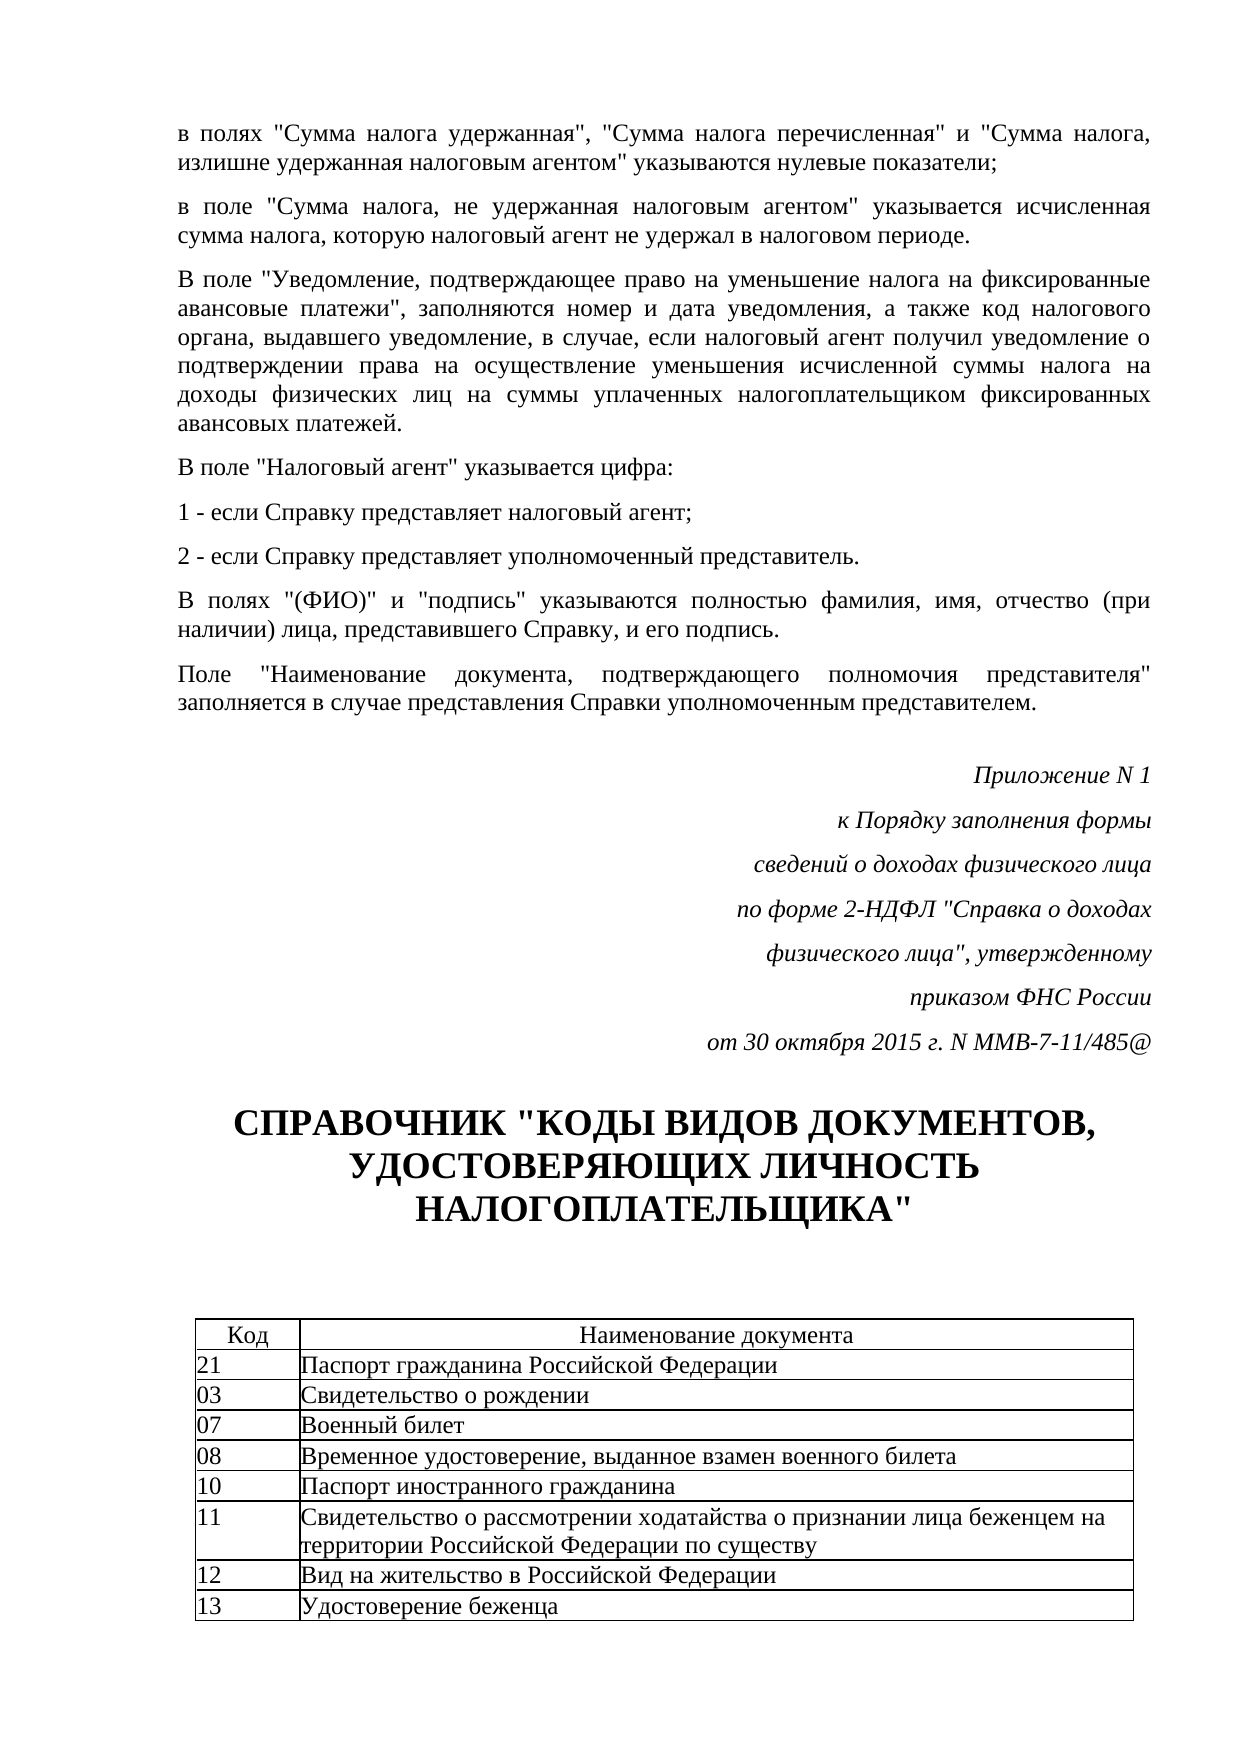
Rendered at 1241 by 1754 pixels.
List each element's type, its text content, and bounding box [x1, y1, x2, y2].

text по форме 2-НДФЛ "Справка о доходах [177, 894, 1152, 922]
table_cell 11 [196, 1501, 299, 1559]
table_cell Удостоверение беженца [301, 1591, 1133, 1620]
text В поле "Уведомление, подтверждающее право на уменьшение налога на фиксированные авансовые платежи", заполняются номер и дата уведомления, а также код налогового органа, выдавшего уведомление, в случае, если налоговый агент получил уведомление о подтверждении права на осуществление уменьшения исчисленной суммы налога на доходы физических лиц на суммы уплаченных налогоплательщиком фиксированных авансовых платежей. [177, 264, 1152, 437]
table_cell 10 [196, 1471, 299, 1500]
table_cell Паспорт иностранного гражданина [301, 1471, 1133, 1500]
text приказом ФНС России [177, 982, 1152, 1011]
table_cell Свидетельство о рассмотрении ходатайства о признании лица беженцем на территории Российской Федерации по существу [301, 1502, 1133, 1559]
table_cell Военный билет [301, 1411, 1133, 1439]
table_cell Вид на жительство в Российской Федерации [301, 1561, 1133, 1589]
text в полях "Сумма налога удержанная", "Сумма налога перечисленная" и "Сумма налога, излишне удержанная налоговым агентом" указываются нулевые показатели; [177, 118, 1152, 176]
text сведений о доходах физического лица [177, 849, 1152, 878]
text от 30 октября 2015 г. N ММВ-7-11/485@ [177, 1027, 1152, 1056]
text 1 - если Справку представляет налоговый агент; [177, 497, 1152, 526]
table_header Наименование документа [301, 1320, 1133, 1348]
table_cell 03 [196, 1380, 299, 1409]
text Приложение N 1 [177, 761, 1152, 789]
table_header Код [196, 1320, 299, 1348]
text 2 - если Справку представляет уполномоченный представитель. [177, 541, 1152, 570]
text в поле "Сумма налога, не удержанная налоговым агентом" указывается исчисленная сумма налога, которую налоговый агент не удержал в налоговом периоде. [177, 191, 1152, 249]
text к Порядку заполнения формы [177, 805, 1152, 834]
table_cell 13 [196, 1590, 299, 1620]
table_cell Временное удостоверение, выданное взамен военного билета [301, 1441, 1133, 1470]
table_cell 08 [196, 1440, 299, 1470]
text Поле "Наименование документа, подтверждающего полномочия представителя" заполняется в случае представления Справки уполномоченным представителем. [177, 659, 1152, 716]
table_cell 07 [196, 1410, 299, 1439]
text физического лица", утвержденному [177, 938, 1152, 967]
table_cell Паспорт гражданина Российской Федерации [301, 1350, 1133, 1379]
text СПРАВОЧНИК "КОДЫ ВИДОВ ДОКУМЕНТОВ, УДОСТОВЕРЯЮЩИХ ЛИЧНОСТЬ НАЛОГОПЛАТЕЛЬЩИКА" [177, 1100, 1152, 1229]
table_cell Свидетельство о рождении [301, 1380, 1133, 1409]
text В полях "(ФИО)" и "подпись" указываются полностью фамилия, имя, отчество (при наличии) лица, представившего Справку, и его подпись. [177, 586, 1152, 643]
table_cell 12 [196, 1560, 299, 1589]
table_cell 21 [196, 1350, 299, 1379]
text В поле "Налоговый агент" указывается цифра: [177, 452, 1152, 481]
